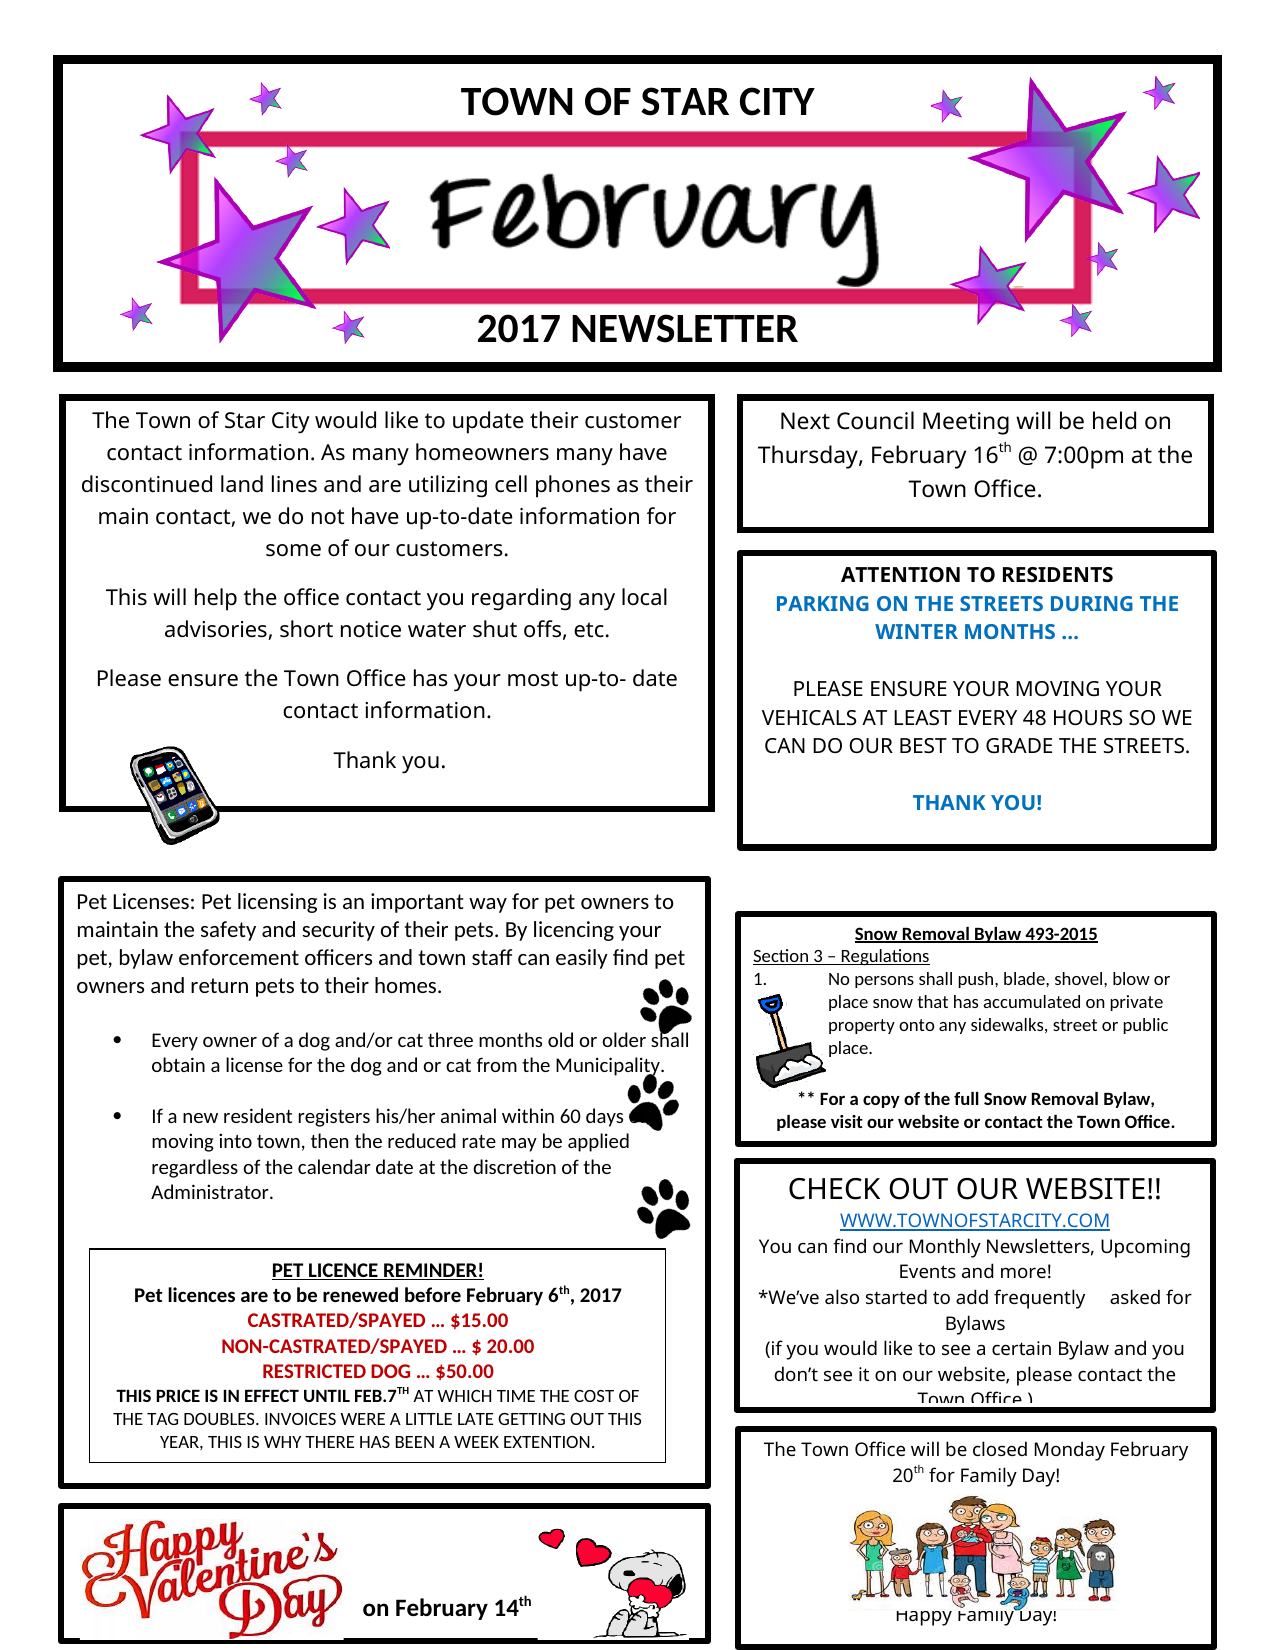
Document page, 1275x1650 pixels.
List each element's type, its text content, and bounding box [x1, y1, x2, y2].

picture [630, 1174, 698, 1243]
picture [619, 1069, 685, 1134]
picture [120, 76, 1200, 344]
picture [848, 1494, 1117, 1611]
picture [79, 1519, 344, 1640]
picture [537, 1519, 689, 1640]
picture [632, 973, 699, 1039]
text TOWN OF STAR CITY [75, 75, 1200, 126]
picture [752, 991, 829, 1091]
text 2017 NEWSLETTER [75, 302, 1200, 353]
picture [119, 742, 226, 849]
